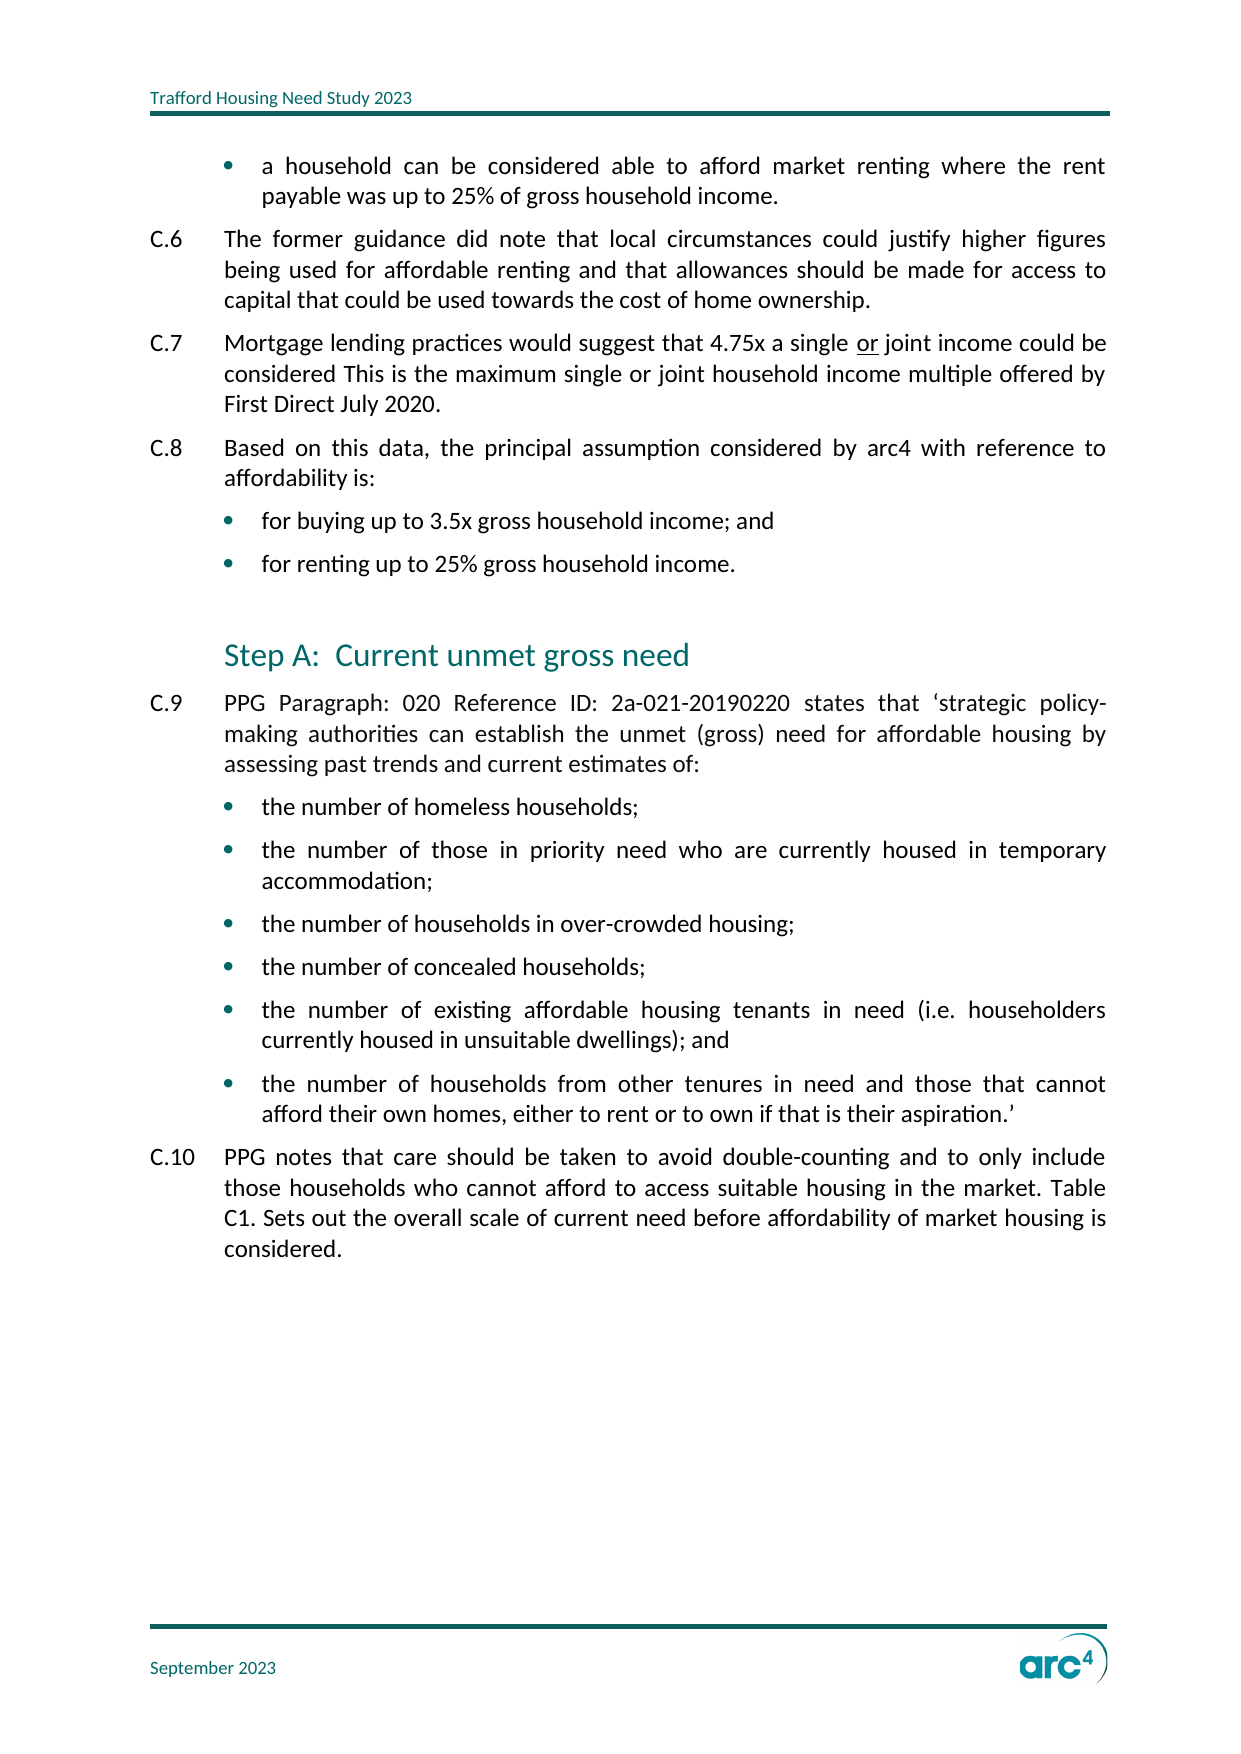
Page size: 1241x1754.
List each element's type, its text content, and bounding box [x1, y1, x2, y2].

text the number of existing affordable housing tenants in need (i.e. householders currently housed in unsuitable dwellings); and [224, 994, 1107, 1055]
text the number of those in priority need who are currently housed in temporary accommodation; [224, 834, 1107, 896]
text the number of households in over-crowded housing; [224, 908, 1107, 939]
picture [1019, 1633, 1108, 1684]
text the number of concealed households; [224, 951, 1107, 982]
text the number of households from other tenures in need and those that cannot afford their own homes, either to rent or to own if that is their aspiration.’ [224, 1068, 1107, 1129]
text for buying up to 3.5x gross household income; and [224, 505, 1107, 536]
list PPG notes that care should be taken to avoid double-counting and to only include those households who cannot afford to access suitable housing in the market. Table C1. Sets out the overall scale of current need before affordability of market housing is considered. [150, 1141, 1107, 1263]
list PPG Paragraph: 020 Reference ID: 2a-021-20190220 states that ‘strategic policy-making authorities can establish the unmet (gross) need for affordable housing by assessing past trends and current estimates of: [150, 687, 1107, 779]
list Mortgage lending practices would suggest that 4.75x a single or joint income could be considered This is the maximum single or joint household income multiple offered by First Direct July 2020. [150, 328, 1107, 419]
text for renting up to 25% gross household income. [224, 548, 1107, 579]
text a household can be considered able to afford market renting where the rent payable was up to 25% of gross household income. [224, 150, 1107, 211]
text the number of homeless households; [224, 792, 1107, 822]
subtitle Step A: Current unmet gross need [224, 634, 1107, 675]
list The former guidance did note that local circumstances could justify higher figures being used for affordable renting and that allowances should be made for access to capital that could be used towards the cost of home ownership. [150, 223, 1107, 315]
list Based on this data, the principal assumption considered by arc4 with reference to affordability is: [150, 432, 1107, 493]
